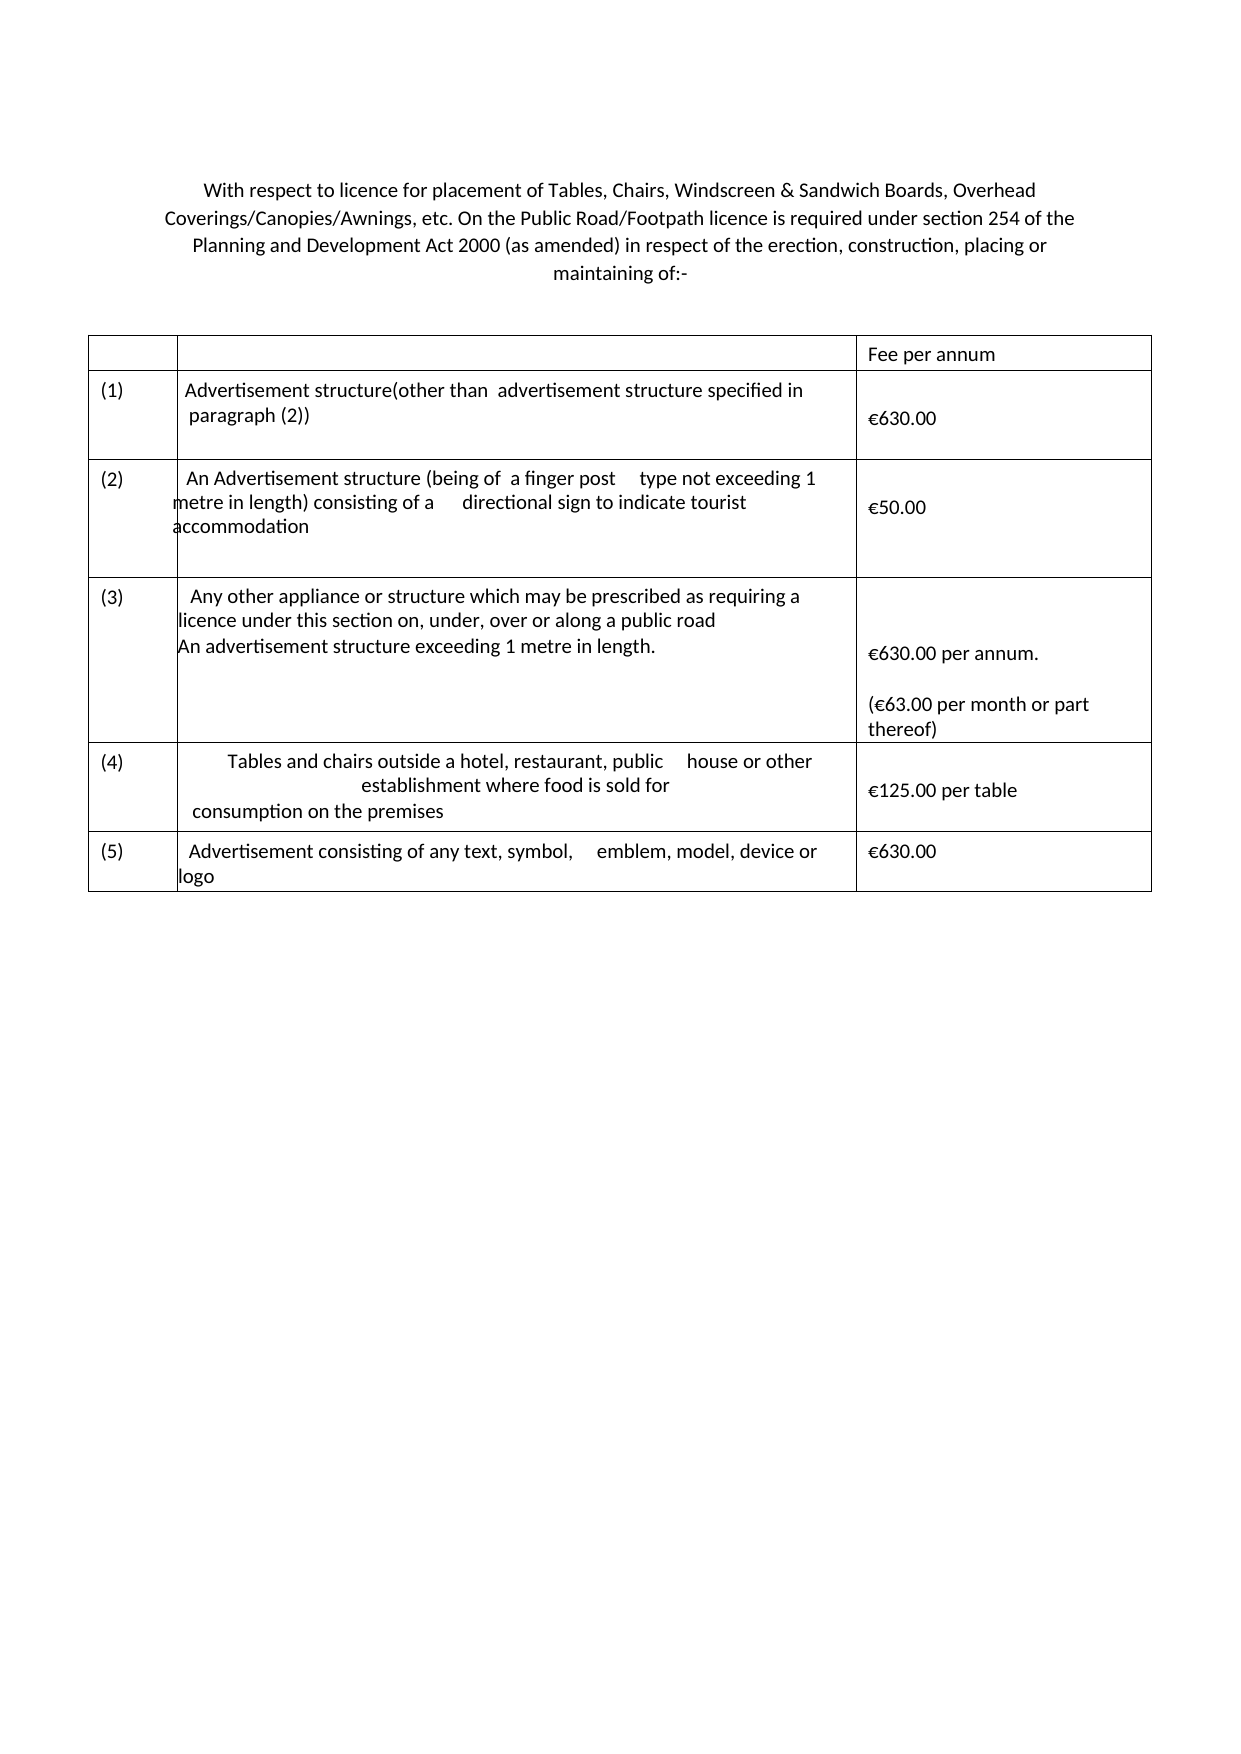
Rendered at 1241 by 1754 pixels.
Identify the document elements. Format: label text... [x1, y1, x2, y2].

table_cell €50.00 [857, 460, 1151, 577]
table_cell (2) [89, 460, 177, 577]
table_cell Any other appliance or structure which may be prescribed as requiring a licence under this section on, under, over or along a public road An advertisement structure exceeding 1 metre in length. [178, 578, 856, 742]
table_cell (5) [89, 832, 177, 891]
table_cell Advertisement consisting of any text, symbol, emblem, model, device or logo [178, 832, 856, 891]
table_cell Advertisement structure(other than advertisement structure specified in paragraph (2)) [178, 371, 856, 459]
table_cell (1) [89, 371, 177, 459]
table_cell Tables and chairs outside a hotel, restaurant, public house or other establishment where food is sold for consumption on the premises [178, 743, 856, 831]
table_header [178, 336, 856, 370]
table_header Fee per annum [857, 336, 1151, 370]
text With respect to licence for placement of Tables, Chairs, Windscreen & Sandwich Boards, Overhead Coverings/Canopies/Awnings, etc. On the Public Road/Footpath licence is required under section 254 of the Planning and Development Act 2000 (as amended) in respect of the erection, construction, placing or maintaining of:- [150, 178, 1090, 285]
table_cell (4) [89, 743, 177, 831]
table_cell €630.00 [857, 832, 1151, 891]
table_header [89, 336, 177, 370]
table_cell (3) [89, 578, 177, 742]
table_cell An Advertisement structure (being of a finger post type not exceeding 1 metre in length) consisting of a directional sign to indicate tourist accommodation [178, 460, 856, 577]
table_cell €125.00 per table [857, 743, 1151, 831]
table_cell €630.00 per annum. (€63.00 per month or part thereof) [857, 578, 1151, 742]
table_cell €630.00 [857, 371, 1151, 459]
